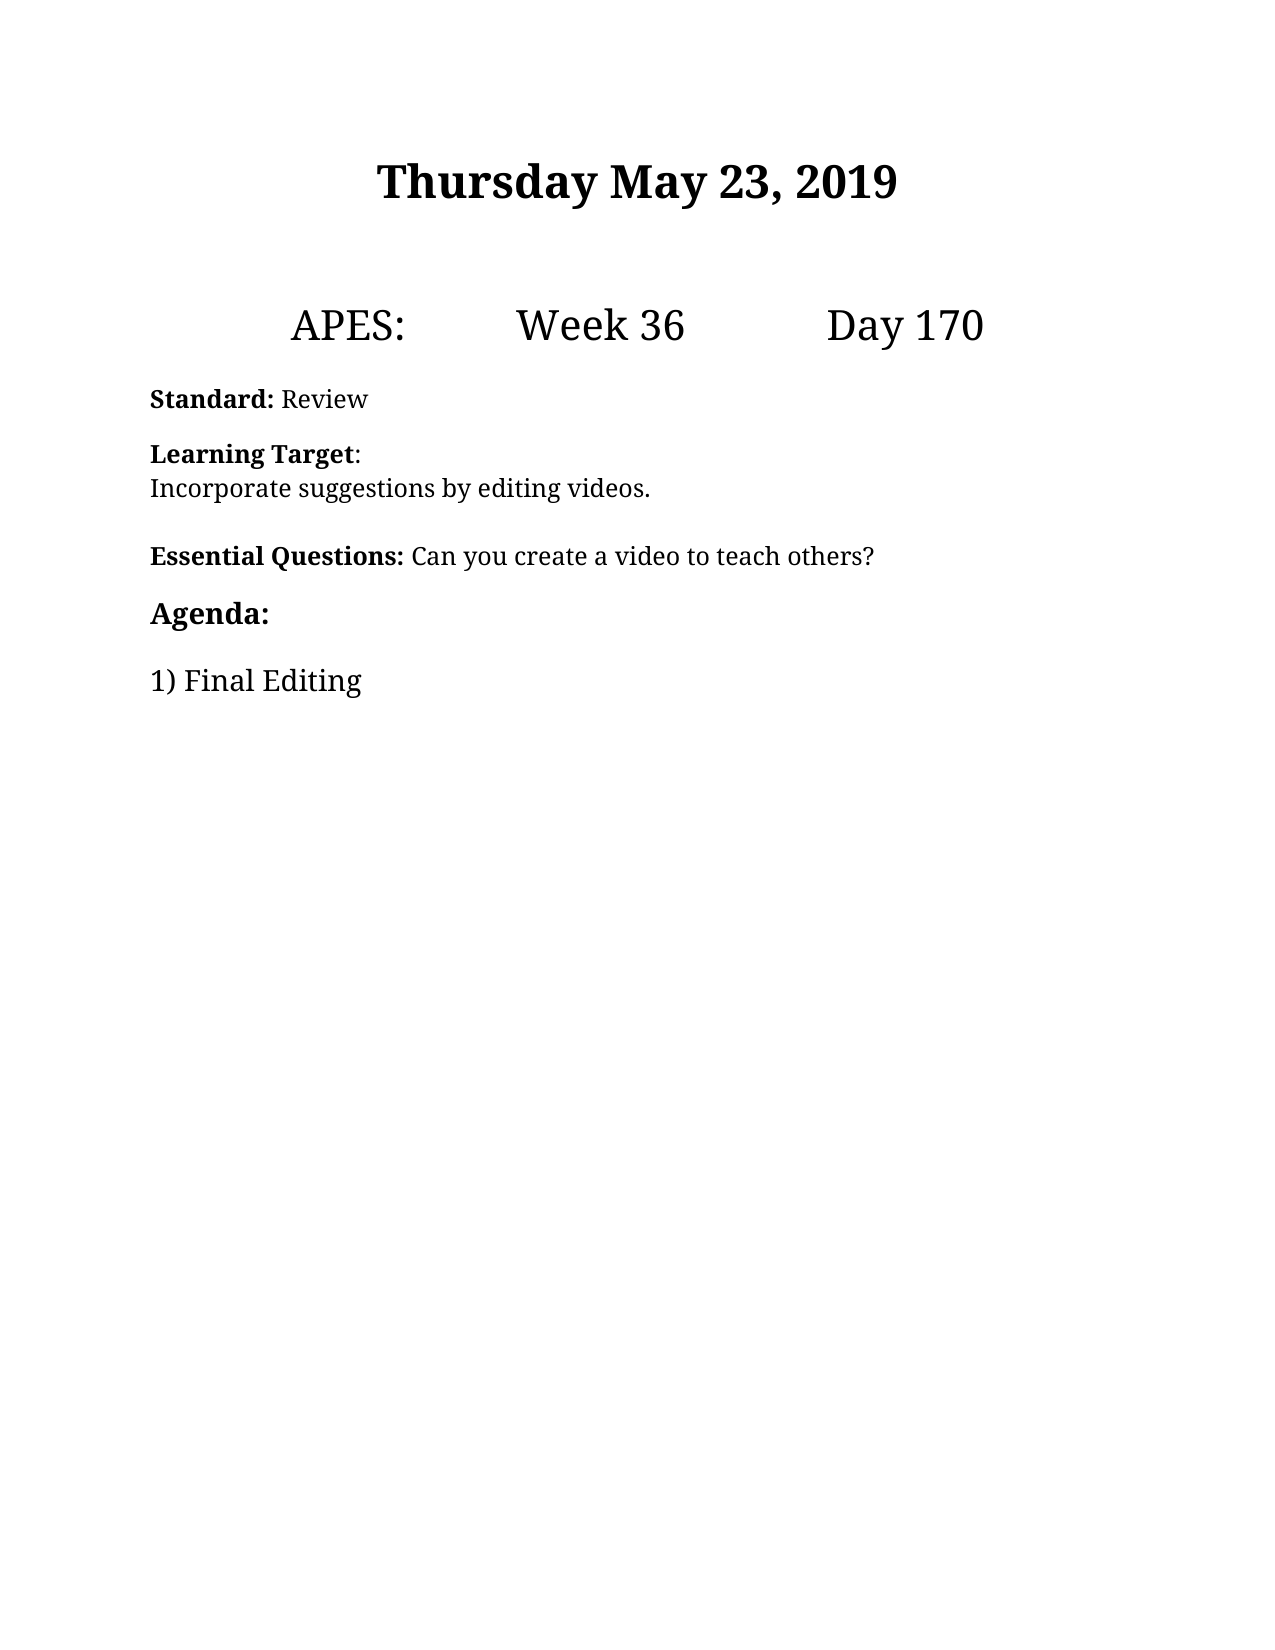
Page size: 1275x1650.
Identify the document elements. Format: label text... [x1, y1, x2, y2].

text 1) Final Editing [150, 660, 1125, 700]
text Standard: Review [150, 382, 1125, 416]
text Essential Questions: Can you create a video to teach others? [150, 539, 1125, 573]
text Agenda: [150, 593, 1125, 633]
text Learning Target: [150, 436, 1125, 471]
text Thursday May 23, 2019 [150, 150, 1125, 212]
text Incorporate suggestions by editing videos. [150, 471, 1125, 504]
text APES: Week 36 Day 170 [150, 296, 1125, 352]
